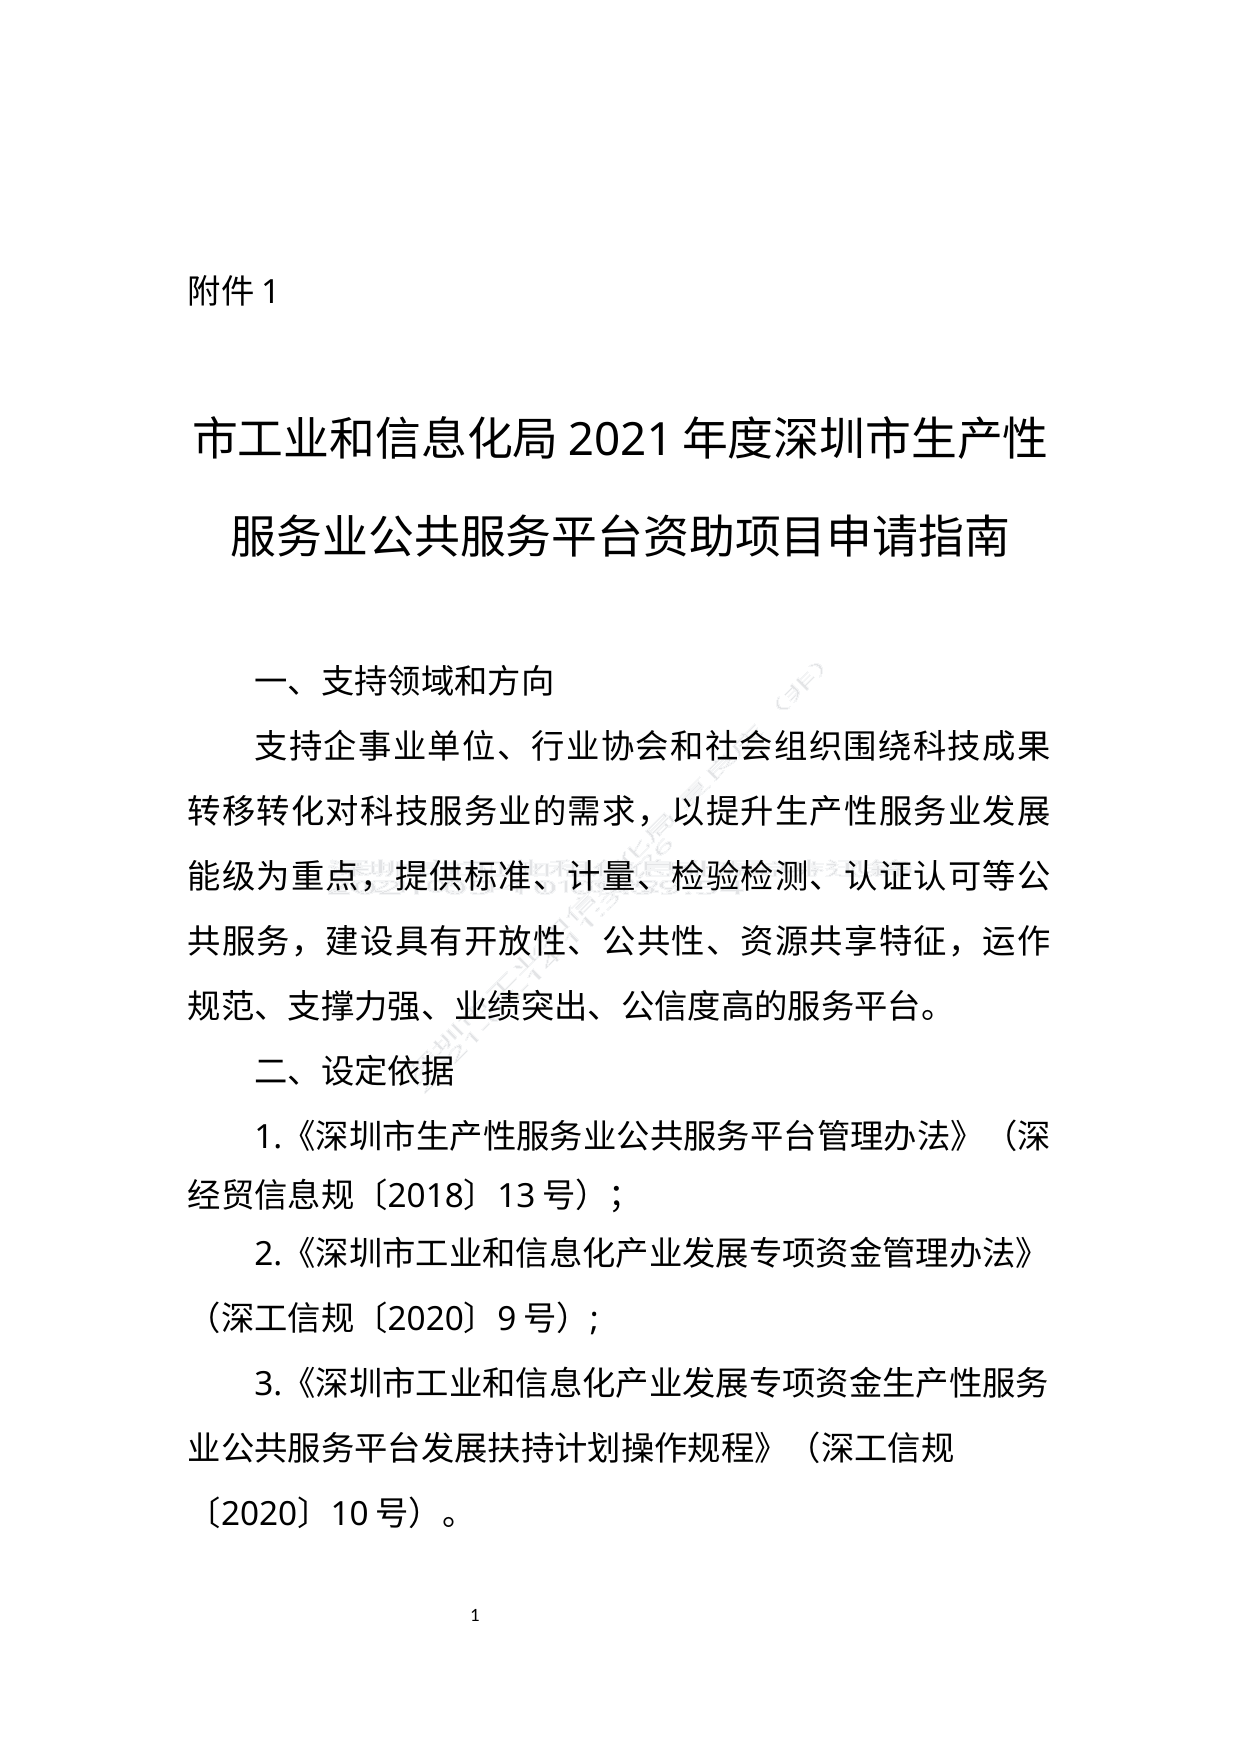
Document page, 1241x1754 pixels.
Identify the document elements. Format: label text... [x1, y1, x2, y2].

text 支持企事业单位、行业协会和社会组织围绕科技成果转移转化对科技服务业的需求，以提升生产性服务业发展能级为重点，提供标准、计量、检验检测、认证认可等公共服务，建设具有开放性、公共性、资源共享特征，运作规范、支撑力强、业绩突出、公信度高的服务平台。 [187, 712, 1053, 1037]
text 3.《深圳市工业和信息化产业发展专项资金生产性服务业公共服务平台发展扶持计划操作规程》（深工信规〔2020〕10号）。 [187, 1349, 1053, 1544]
text 2.《深圳市工业和信息化产业发展专项资金管理办法》（深工信规〔2020〕9号）; [187, 1219, 1053, 1349]
text 一、支持领域和方向 [187, 647, 1053, 712]
text 附件1 [187, 257, 1053, 322]
text 二、设定依据 [187, 1037, 1053, 1102]
text 市工业和信息化局2021年度深圳市生产性服务业公共服务平台资助项目申请指南 [187, 387, 1053, 582]
text 1.《深圳市生产性服务业公共服务平台管理办法》（深经贸信息规〔2018〕13号）； [187, 1102, 1053, 1219]
